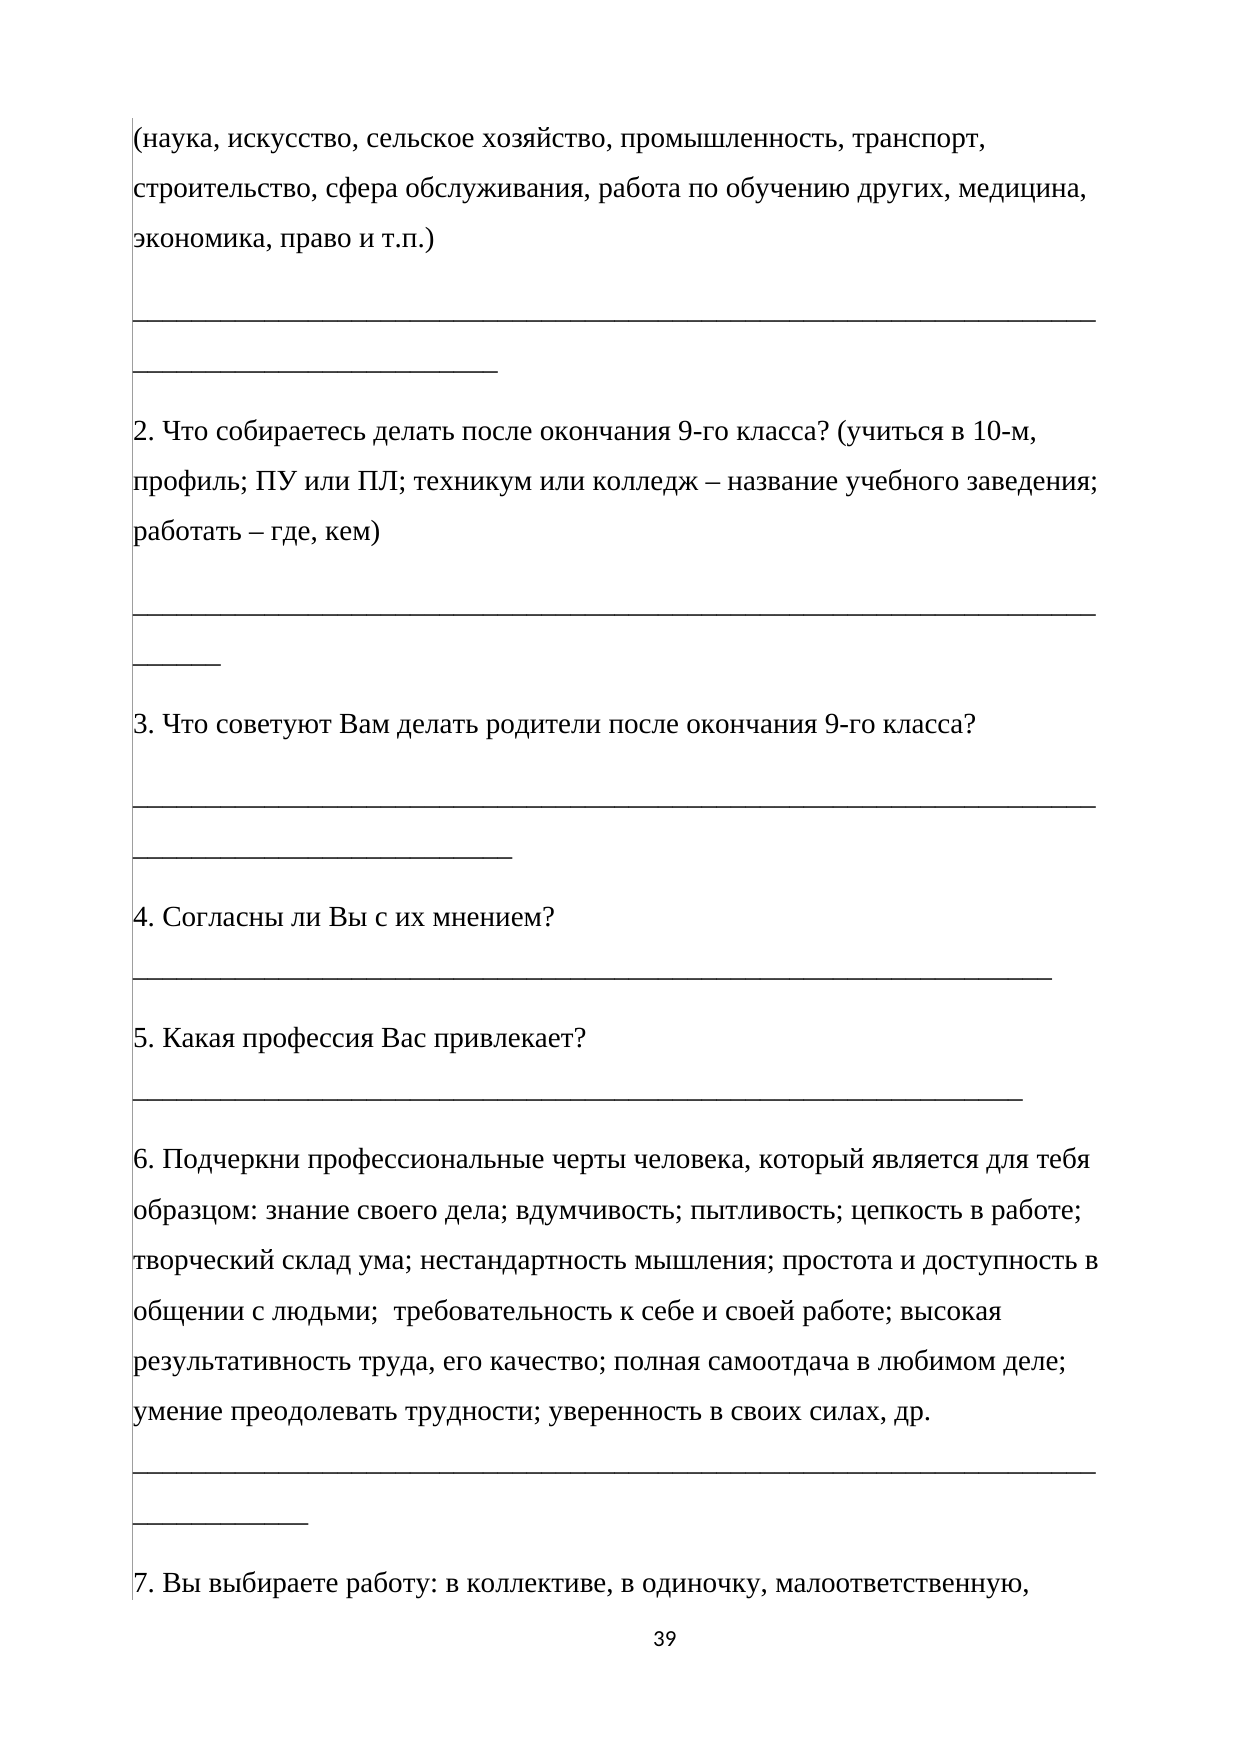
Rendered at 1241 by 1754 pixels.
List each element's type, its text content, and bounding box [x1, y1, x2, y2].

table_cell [133, 241, 1099, 1591]
text АНКЕТА ДЛЯ УЧАЩИХСЯ ПО ЖИЗНЕННОМУ И ПРОФЕССИОНАЛЬНОМУ САМООПРЕДЕЛЕНИЮ [177, 118, 1152, 202]
